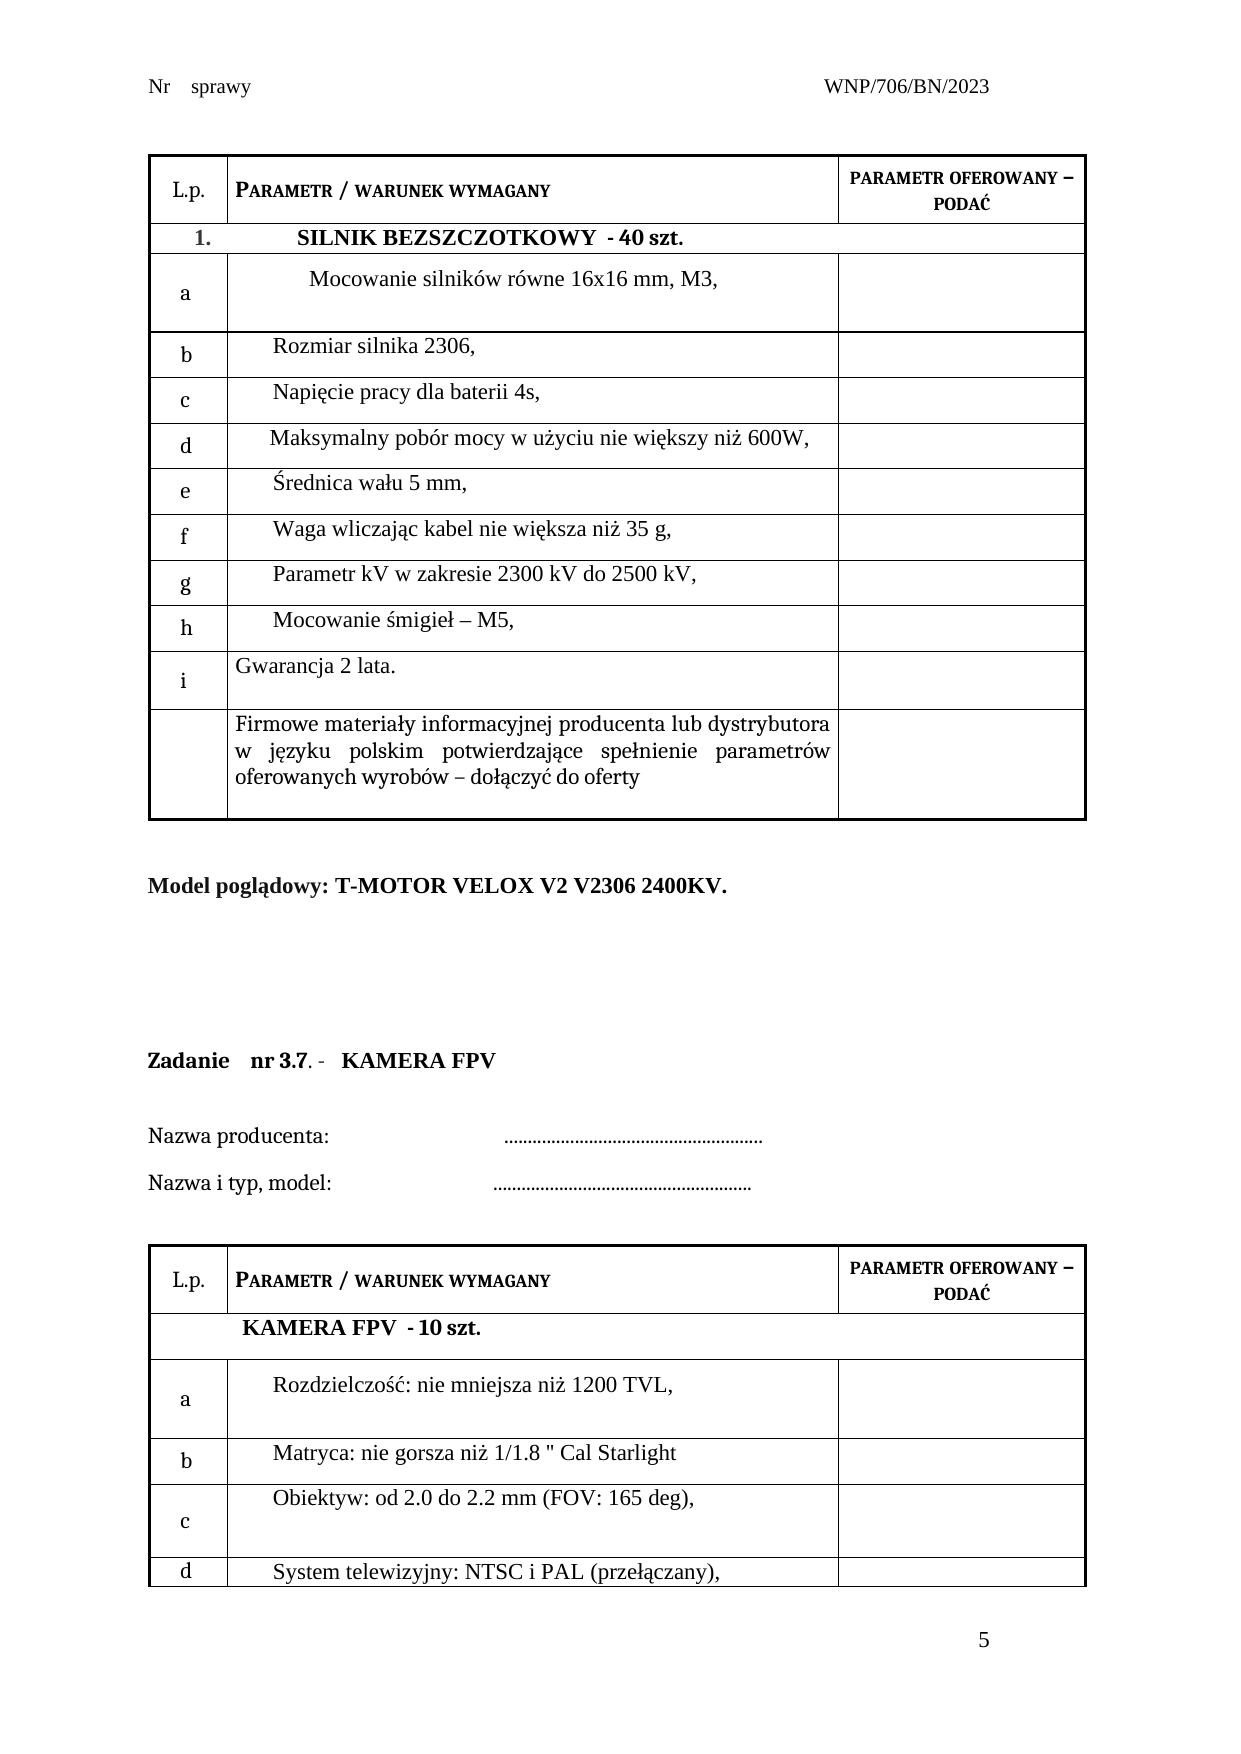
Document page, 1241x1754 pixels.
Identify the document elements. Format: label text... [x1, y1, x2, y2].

text Model poglądowy: T-MOTOR VELOX V2 V2306 2400KV. [148, 872, 989, 898]
table_header parametr oferowany – podać [839, 157, 1084, 223]
table_header L.p. [151, 1247, 227, 1313]
table_cell Waga wliczając kabel nie większa niż 35 g, [228, 515, 838, 559]
table_cell [839, 1558, 1084, 1586]
table_cell i [151, 652, 227, 709]
table_cell [839, 606, 1084, 651]
text Nazwa i typ, model: ....................................................... [148, 1170, 989, 1196]
table_cell [839, 561, 1084, 605]
table_cell b [151, 333, 227, 377]
table_cell h [151, 606, 227, 651]
table_cell [839, 1360, 1084, 1438]
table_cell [228, 1558, 838, 1586]
table_cell [839, 1485, 1084, 1557]
table_cell d [151, 424, 227, 468]
table_cell Maksymalny pobór mocy w użyciu nie większy niż 600W, [228, 424, 838, 468]
table_cell Firmowe materiały informacyjnej producenta lub dystrybutora w języku polskim potwierdzające spełnienie parametrów oferowanych wyrobów – dołączyć do oferty [228, 710, 838, 818]
table_cell Rozmiar silnika 2306, [228, 333, 838, 377]
table_cell [839, 424, 1084, 468]
table_cell Mocowanie śmigieł – M5, [228, 606, 838, 651]
table_cell Matryca: nie gorsza niż 1/1.8 '' Cal Starlight [228, 1439, 838, 1483]
table_cell Mocowanie silników równe 16x16 mm, M3, [228, 254, 838, 331]
table_cell Średnica wału 5 mm, [228, 469, 838, 514]
table_cell [839, 333, 1084, 377]
table_cell a [151, 1360, 227, 1438]
text Zadanie nr 3.7. - KAMERA FPV [148, 1047, 989, 1074]
text Nazwa producenta: ....................................................... [148, 1123, 989, 1149]
table_header L.p. [151, 157, 227, 223]
table_cell e [151, 469, 227, 514]
table_cell b [151, 1439, 227, 1483]
table_cell d [151, 1558, 227, 1586]
table_cell Parametr kV w zakresie 2300 kV do 2500 kV, [228, 561, 838, 605]
table_cell f [151, 515, 227, 559]
table_cell [839, 515, 1084, 559]
table_cell [151, 710, 227, 818]
table_cell [839, 652, 1084, 709]
table_cell Rozdzielczość: nie mniejsza niż 1200 TVL, [228, 1360, 838, 1438]
table_cell c [151, 1485, 227, 1557]
table_header Parametr / warunek wymagany [228, 157, 838, 223]
table_cell KAMERA FPV - 10 szt. [151, 1314, 1084, 1359]
table_cell SILNIK BEZSZCZOTKOWY - 40 szt. [151, 224, 1084, 253]
table_cell Gwarancja 2 lata. [228, 652, 838, 709]
table_header parametr oferowany – podać [839, 1247, 1084, 1313]
table_cell [839, 254, 1084, 331]
table_cell c [151, 378, 227, 423]
table_cell a [151, 254, 227, 331]
table_cell Napięcie pracy dla baterii 4s, [228, 378, 838, 423]
table_cell [839, 378, 1084, 423]
table_cell Obiektyw: od 2.0 do 2.2 mm (FOV: 165 deg), [228, 1485, 838, 1557]
table_cell [839, 1439, 1084, 1483]
table_header Parametr / warunek wymagany [228, 1247, 838, 1313]
table_cell [839, 710, 1084, 818]
table_cell g [151, 561, 227, 605]
table_cell [839, 469, 1084, 514]
